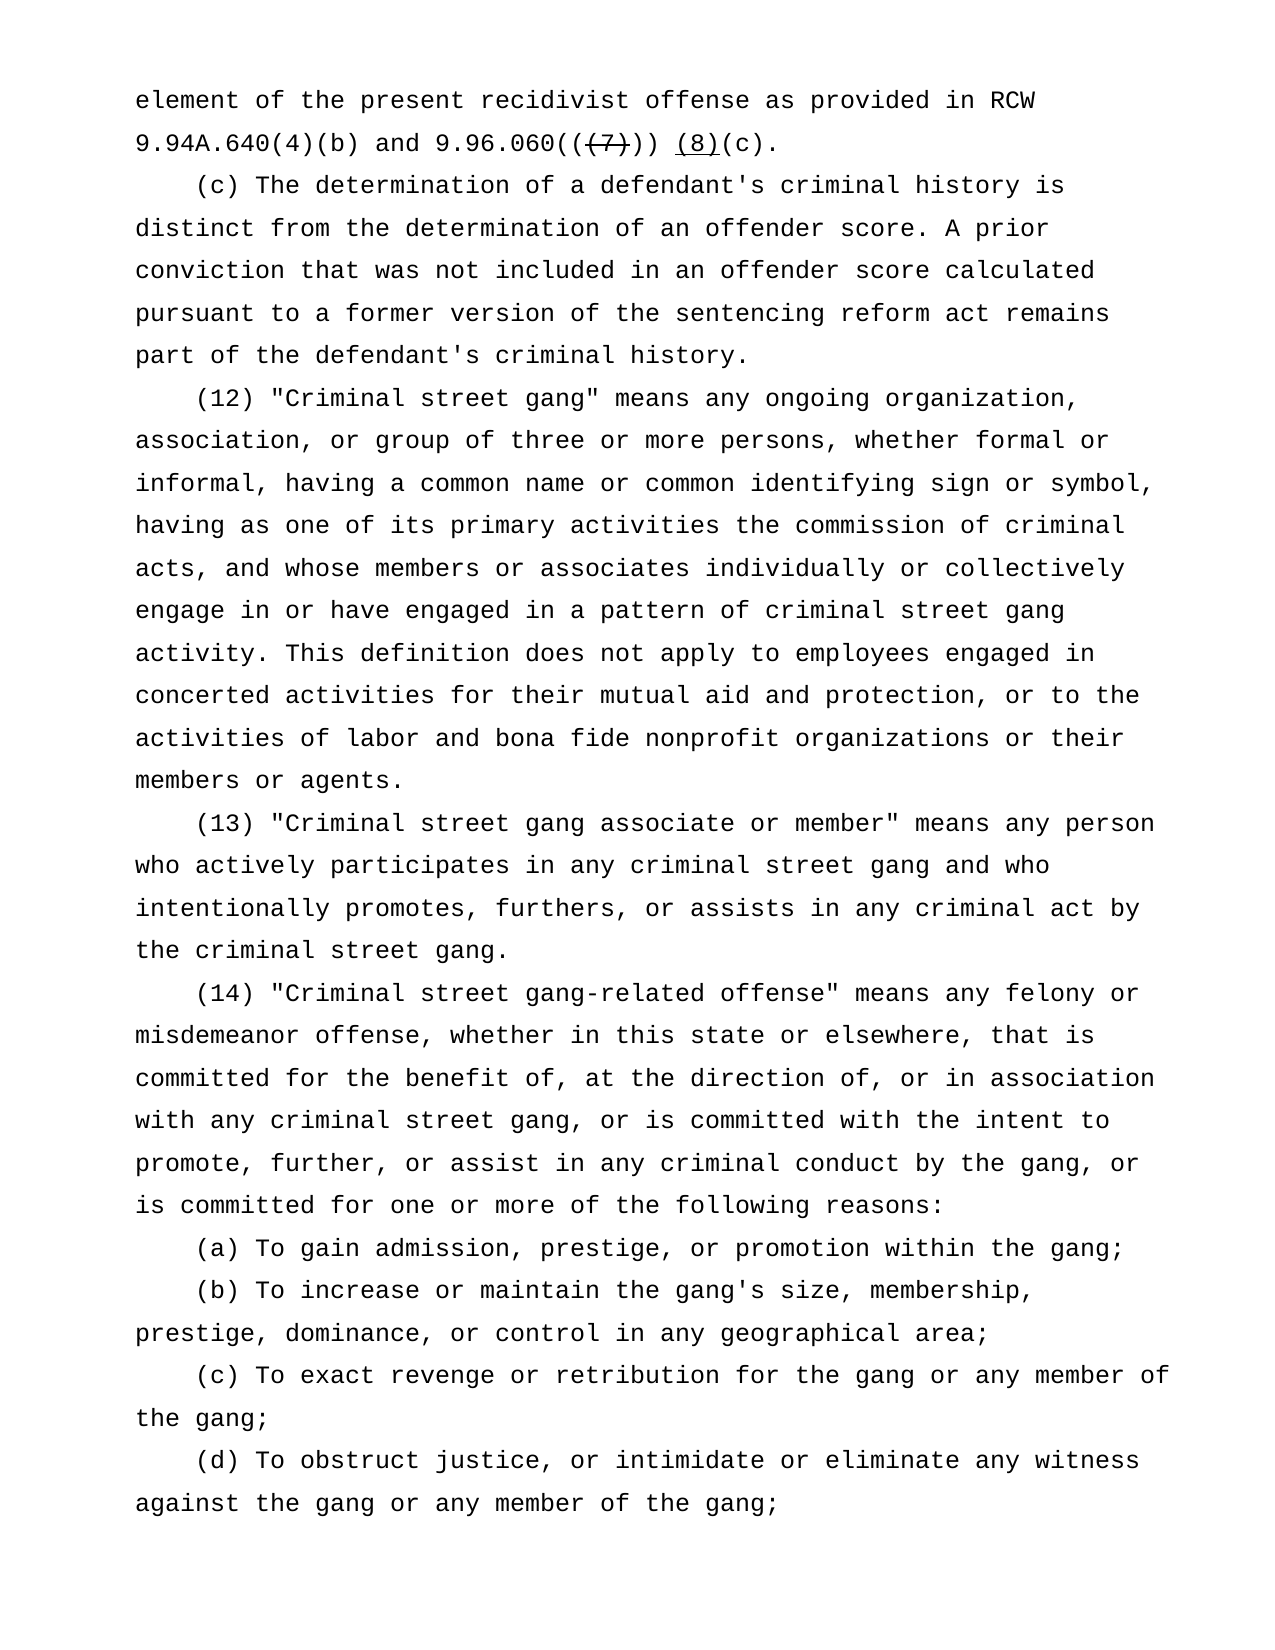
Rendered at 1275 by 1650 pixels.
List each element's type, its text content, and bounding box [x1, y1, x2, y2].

text (14) "Criminal street gang-related offense" means any felony or misdemeanor offense, whether in this state or elsewhere, that is committed for the benefit of, at the direction of, or in association with any criminal street gang, or is committed with the intent to promote, further, or assist in any criminal conduct by the gang, or is committed for one or more of the following reasons: [135, 967, 1170, 1222]
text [135, 75, 1170, 160]
text (a) To gain admission, prestige, or promotion within the gang; [135, 1222, 1170, 1265]
text (b) To increase or maintain the gang's size, membership, prestige, dominance, or control in any geographical area; [135, 1265, 1170, 1350]
text (d) To obstruct justice, or intimidate or eliminate any witness against the gang or any member of the gang; [135, 1435, 1170, 1520]
text (12) "Criminal street gang" means any ongoing organization, association, or group of three or more persons, whether formal or informal, having a common name or common identifying sign or symbol, having as one of its primary activities the commission of criminal acts, and whose members or associates individually or collectively engage in or have engaged in a pattern of criminal street gang activity. This definition does not apply to employees engaged in concerted activities for their mutual aid and protection, or to the activities of labor and bona fide nonprofit organizations or their members or agents. [135, 372, 1170, 797]
text (c) To exact revenge or retribution for the gang or any member of the gang; [135, 1350, 1170, 1435]
text (c) The determination of a defendant's criminal history is distinct from the determination of an offender score. A prior conviction that was not included in an offender score calculated pursuant to a former version of the sentencing reform act remains part of the defendant's criminal history. [135, 160, 1170, 372]
text (13) "Criminal street gang associate or member" means any person who actively participates in any criminal street gang and who intentionally promotes, furthers, or assists in any criminal act by the criminal street gang. [135, 797, 1170, 967]
